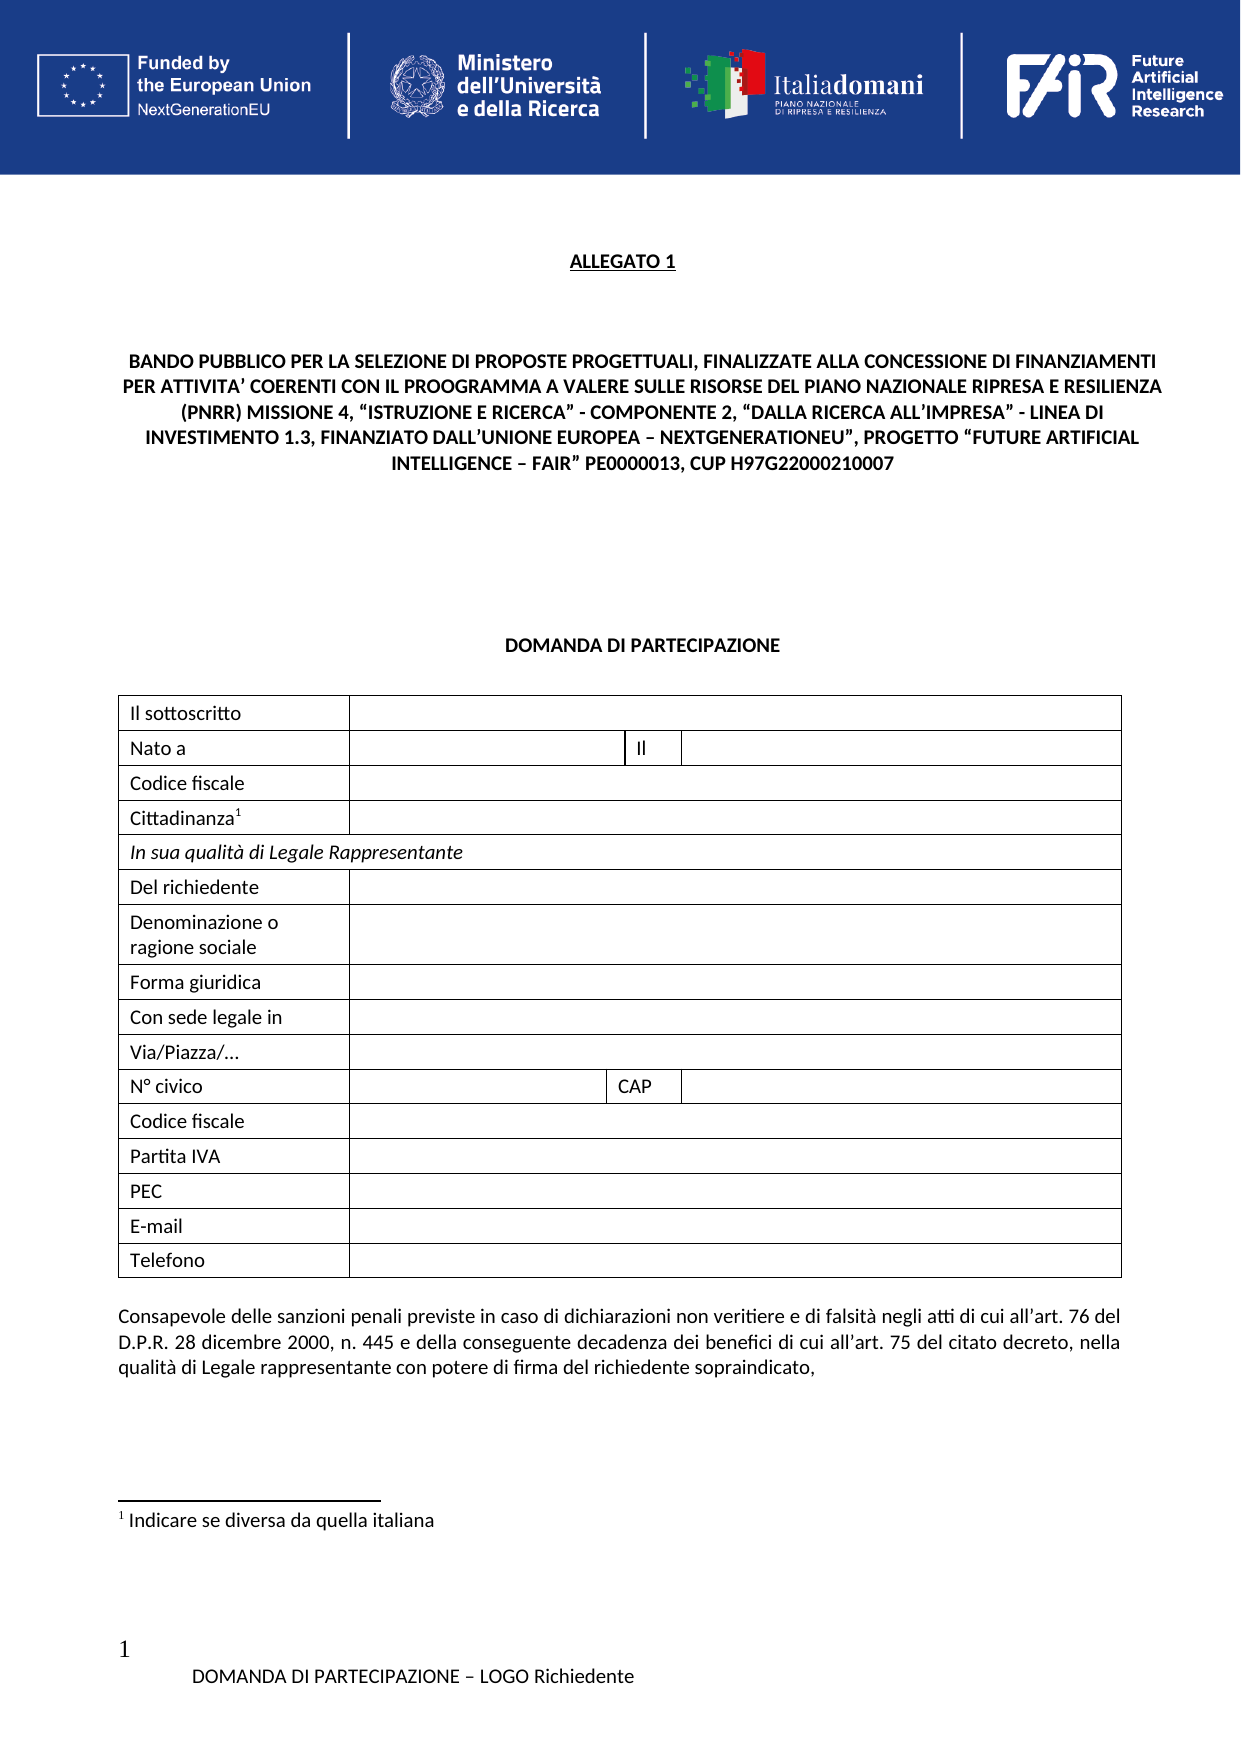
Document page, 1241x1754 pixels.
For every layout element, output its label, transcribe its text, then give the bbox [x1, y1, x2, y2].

table_cell Codice fiscale [119, 766, 349, 799]
table_cell Partita IVA [119, 1139, 349, 1173]
table_cell [350, 1174, 1121, 1208]
table_cell [682, 731, 1121, 765]
table_cell CAP [607, 1070, 681, 1103]
text DOMANDA DI PARTECIPAZIONE [118, 632, 1167, 657]
table_cell [350, 965, 1121, 999]
table_cell [350, 1000, 1121, 1034]
table_cell Il [626, 731, 681, 765]
table_cell Codice fiscale [119, 1104, 349, 1138]
table_cell [350, 1244, 1121, 1277]
table_cell Del richiedente [119, 870, 349, 904]
table_cell N° civico [119, 1070, 349, 1103]
picture [0, 0, 1241, 175]
text Consapevole delle sanzioni penali previste in caso di dichiarazioni non veritiere e di falsità negli atti di cui all’art. 76 del D.P.R. 28 dicembre 2000, n. 445 e della conseguente decadenza dei benefici di cui all’art. 75 del citato decreto, nella qualità di Legale rappresentante con potere di firma del richiedente sopraindicato, [118, 1304, 1123, 1380]
table_header Il sottoscritto [119, 696, 349, 730]
table_cell [350, 1070, 606, 1103]
table_cell Nato a [119, 731, 349, 765]
subtitle ALLEGATO 1 [133, 248, 1112, 274]
table_cell [350, 1035, 1121, 1068]
table_cell Denominazione o ragione sociale [119, 905, 349, 964]
text BANDO PUBBLICO PER LA SELEZIONE DI PROPOSTE PROGETTUALI, FINALIZZATE ALLA CONCESSIONE DI FINANZIAMENTI PER ATTIVITA’ COERENTI CON IL PROOGRAMMA A VALERE SULLE RISORSE DEL PIANO NAZIONALE RIPRESA E RESILIENZA (PNRR) MISSIONE 4, “ISTRUZIONE E RICERCA” - COMPONENTE 2, “DALLA RICERCA ALL’IMPRESA” - LINEA DI INVESTIMENTO 1.3, FINANZIATO DALL’UNIONE EUROPEA – NEXTGENERATIONEU”, PROGETTO “FUTURE ARTIFICIAL INTELLIGENCE – FAIR” PE0000013, CUP H97G22000210007 [118, 348, 1167, 475]
table_cell PEC [119, 1174, 349, 1208]
table_cell Cittadinanza [119, 801, 349, 834]
table_cell [350, 1139, 1121, 1173]
table_cell [350, 1209, 1121, 1242]
table_cell E-mail [119, 1209, 349, 1242]
table_cell [682, 1070, 1121, 1103]
table_cell Telefono [119, 1244, 349, 1277]
table_cell [350, 870, 1121, 904]
table_cell [350, 731, 624, 765]
table_header [350, 696, 1121, 730]
table_cell Via/Piazza/… [119, 1035, 349, 1068]
table_cell Forma giuridica [119, 965, 349, 999]
table_cell [350, 1104, 1121, 1138]
table_cell In sua qualità di Legale Rappresentante [119, 835, 1121, 869]
table_cell [350, 905, 1121, 964]
table_cell [350, 766, 1121, 799]
table_cell Con sede legale in [119, 1000, 349, 1034]
table_cell [350, 801, 1121, 834]
